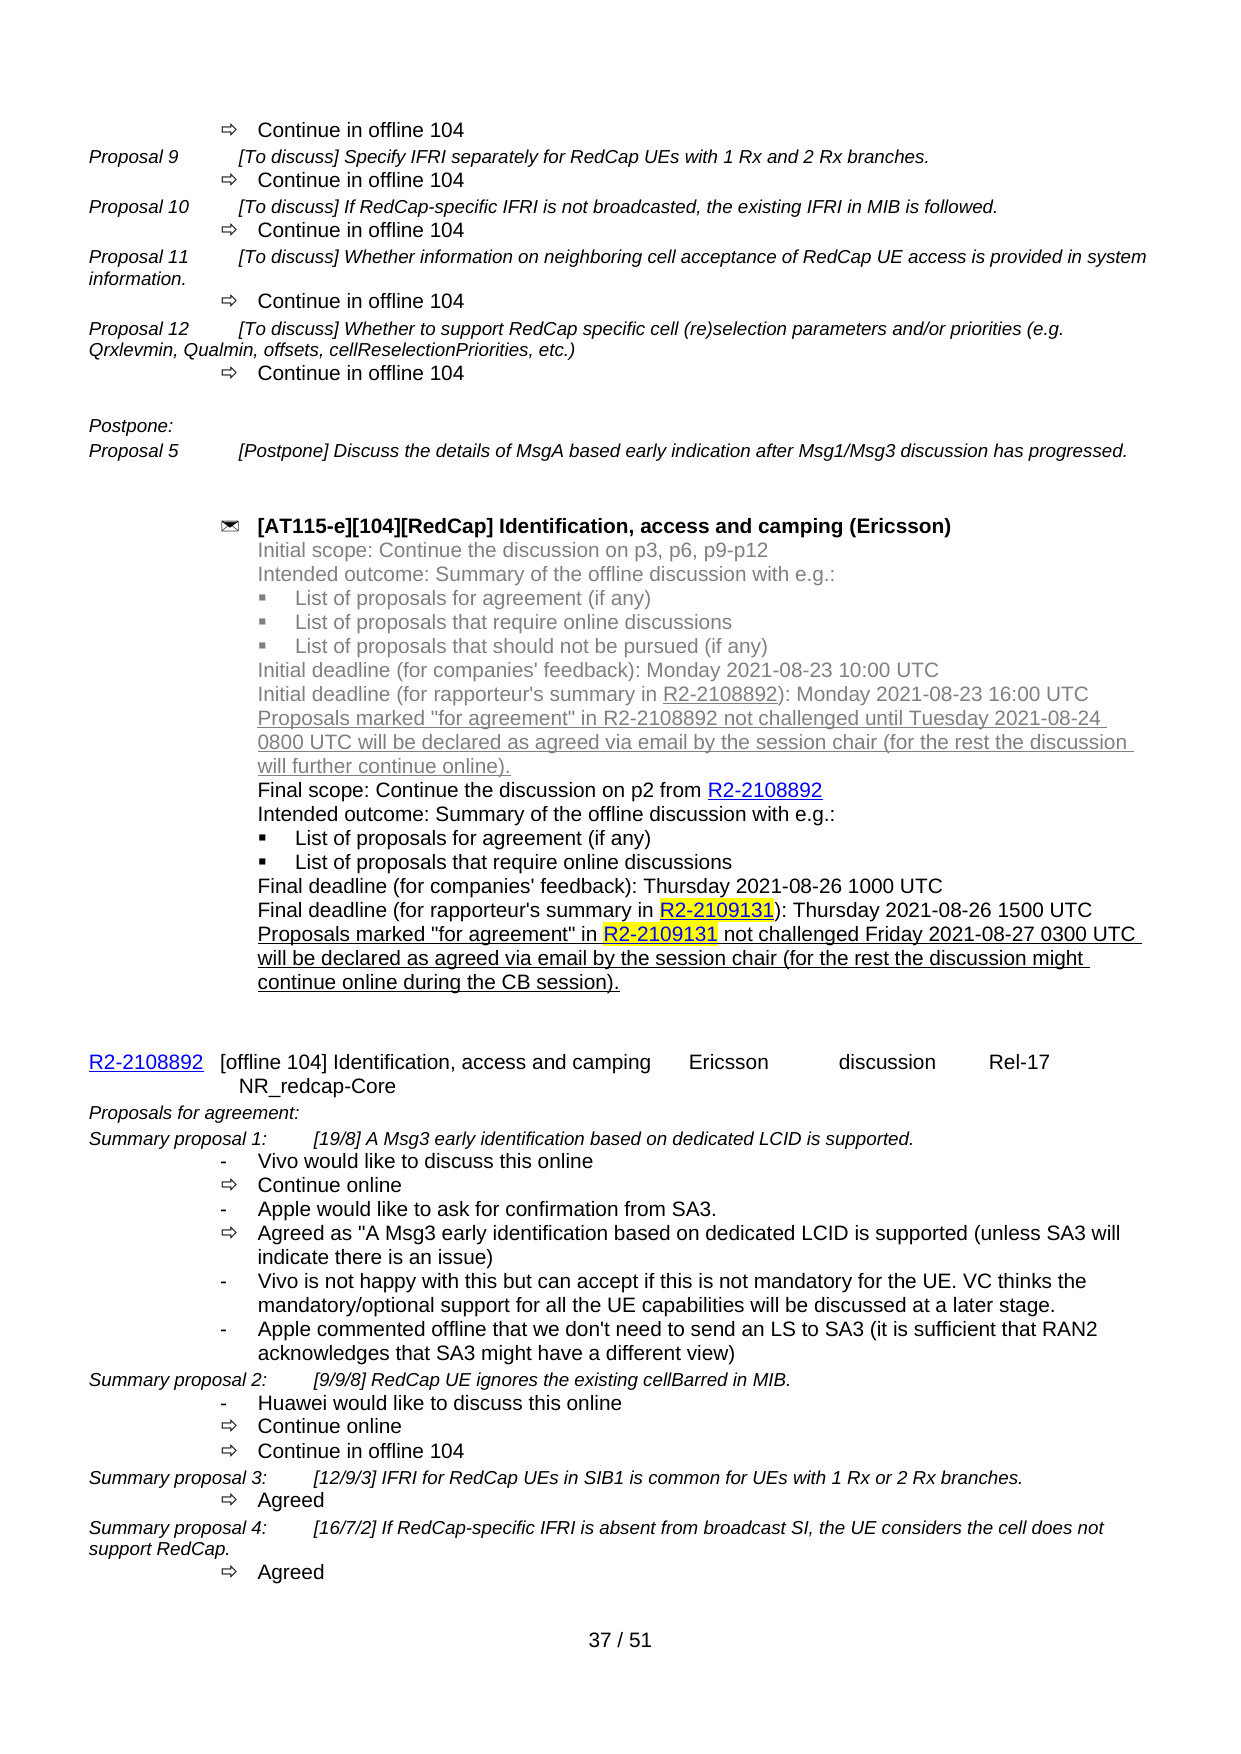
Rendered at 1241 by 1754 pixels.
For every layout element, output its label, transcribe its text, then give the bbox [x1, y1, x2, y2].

text Initial deadline (for rapporteur's summary in R2-2108892): Monday 2021-08-23 16:00 UTC [257, 682, 1152, 706]
list Continue in offline 104 [220, 289, 1152, 313]
text Final deadline (for rapporteur's summary in R2-2109131): Thursday 2021-08-26 1500 UTC [257, 898, 660, 922]
list Agreed as "A Msg3 early identification based on dedicated LCID is supported (unless SA3 will indicate there is an issue) [220, 1221, 1152, 1269]
text Intended outcome: Summary of the offline discussion with e.g.: [257, 562, 1152, 586]
text - Vivo would like to discuss this online [220, 1149, 1152, 1173]
list Continue in offline 104 [220, 1438, 1152, 1462]
list List of proposals that should not be pursued (if any) [257, 634, 1152, 658]
text Proposals for agreement: [89, 1102, 1152, 1123]
text Postpone: [89, 414, 1152, 436]
list List of proposals for agreement (if any) [257, 826, 1152, 850]
list Continue in offline 104 [220, 360, 1152, 384]
text Summary proposal 2: [9/9/8] RedCap UE ignores the existing cellBarred in MIB. [89, 1369, 1152, 1390]
list Agreed [220, 1488, 1152, 1512]
list Continue online [220, 1173, 1152, 1197]
text - Apple commented offline that we don't need to send an LS to SA3 (it is sufficient that RAN2 acknowledges that SA3 might have a different view) [220, 1317, 1152, 1365]
text Proposals marked "for agreement" in R2-2109131 not challenged Friday 2021-08-27 0300 UTC will be declared as agreed via email by the session chair (for the rest the discussion might continue online during the CB session). [257, 922, 1152, 993]
text Intended outcome: Summary of the offline discussion with e.g.: [257, 802, 1152, 826]
text - Vivo is not happy with this but can accept if this is not mandatory for the UE. VC thinks the mandatory/optional support for all the UE capabilities will be discussed at a later stage. [220, 1269, 1152, 1317]
text Final deadline (for rapporteur's summary in R2-2109131): Thursday 2021-08-26 1500 UTC [774, 898, 1152, 922]
list List of proposals for agreement (if any) [257, 586, 1152, 610]
text Summary proposal 3: [12/9/3] IFRI for RedCap UEs in SIB1 is common for UEs with 1 Rx or 2 Rx branches. [89, 1467, 1152, 1488]
text Proposal 12 [To discuss] Whether to support RedCap specific cell (re)selection parameters and/or priorities (e.g. Qrxlevmin, Qualmin, offsets, cellReselectionPriorities, etc.) [89, 317, 1152, 360]
text - Apple would like to ask for confirmation from SA3. [220, 1197, 1152, 1221]
text Proposals marked "for agreement" in R2-2108892 not challenged until Tuesday 2021-08-24 0800 UTC will be declared as agreed via email by the session chair (for the rest the discussion will further continue online). [257, 706, 1152, 778]
text Proposal 10 [To discuss] If RedCap-specific IFRI is not broadcasted, the existing IFRI in MIB is followed. [89, 196, 1152, 218]
text Final deadline (for companies' feedback): Thursday 2021-08-26 1000 UTC [257, 874, 1152, 898]
text Initial deadline (for companies' feedback): Monday 2021-08-23 10:00 UTC [257, 658, 1152, 682]
list List of proposals that require online discussions [257, 610, 1152, 634]
list Continue online [220, 1414, 1152, 1438]
list Agreed [220, 1559, 1152, 1584]
list Continue in offline 104 [220, 168, 1152, 192]
text Summary proposal 1: [19/8] A Msg3 early identification based on dedicated LCID is supported. [89, 1127, 1152, 1149]
text - Huawei would like to discuss this online [220, 1390, 1152, 1414]
text Proposal 9 [To discuss] Specify IFRI separately for RedCap UEs with 1 Rx and 2 Rx branches. [89, 146, 1152, 168]
list Continue in offline 104 [220, 218, 1152, 242]
text Proposal 11 [To discuss] Whether information on neighboring cell acceptance of RedCap UE access is provided in system information. [89, 246, 1152, 289]
text Proposal 5 [Postpone] Discuss the details of MsgA based early indication after Msg1/Msg3 discussion has progressed. [89, 440, 1152, 462]
text Final scope: Continue the discussion on p2 from R2-2108892 [257, 778, 1152, 802]
text Initial scope: Continue the discussion on p3, p6, p9-p12 [257, 538, 1152, 562]
list List of proposals that require online discussions [257, 850, 1152, 874]
text Summary proposal 4: [16/7/2] If RedCap-specific IFRI is absent from broadcast SI, the UE considers the cell does not support RedCap. [89, 1516, 1152, 1559]
text [AT115-e][104][RedCap] Identification, access and camping (Ericsson) [220, 514, 1152, 538]
title R2-2108892 [offline 104] Identification, access and camping Ericsson discussion Rel-17 NR_redcap-Core [89, 1049, 1152, 1097]
list Continue in offline 104 [220, 118, 1152, 142]
